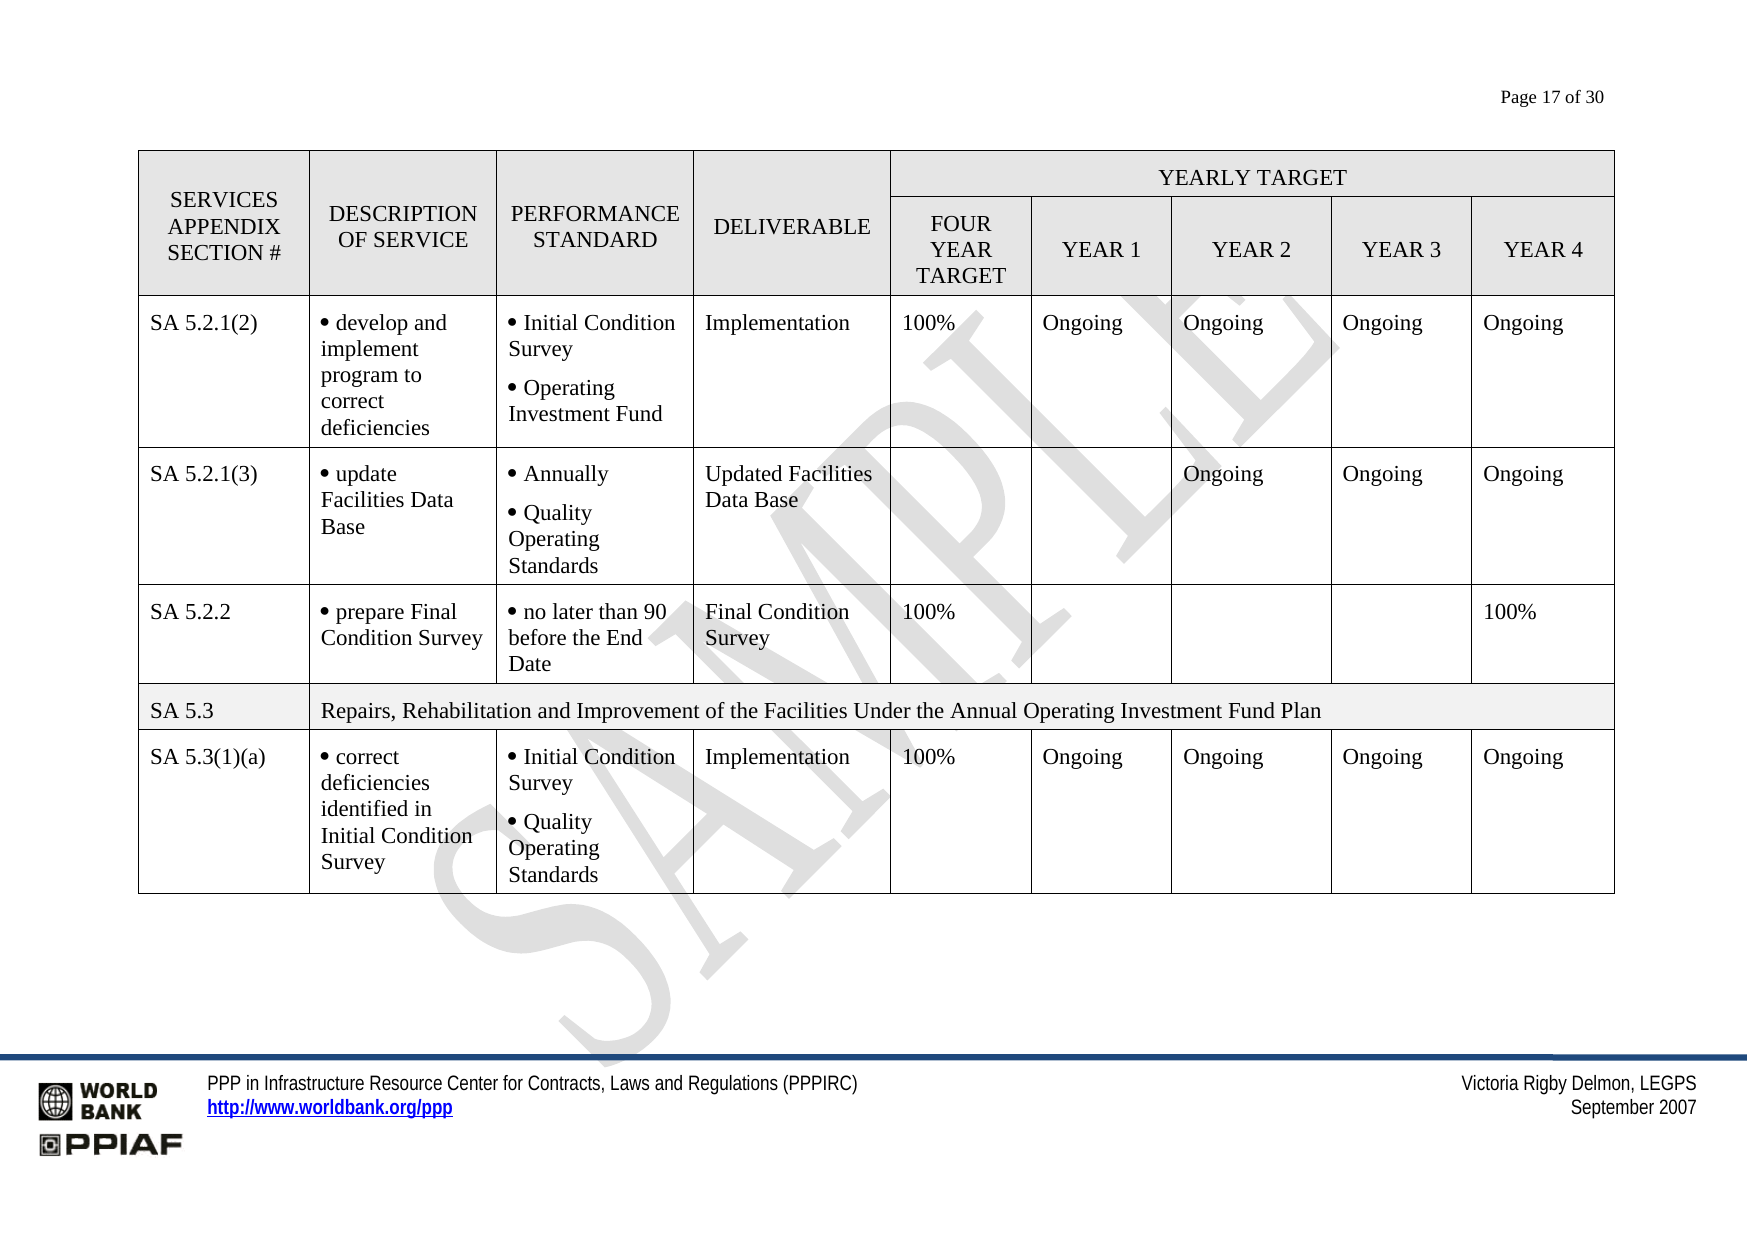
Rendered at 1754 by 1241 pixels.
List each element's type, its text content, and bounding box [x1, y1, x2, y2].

table_cell SA 5.3(1)(a) [139, 730, 309, 893]
table_cell 100% [891, 730, 1031, 893]
table_cell [891, 448, 1031, 584]
table_cell Ongoing [1032, 730, 1171, 893]
table_cell [1032, 585, 1171, 683]
table_cell YEAR 4 [1472, 197, 1614, 295]
table_cell Ongoing [1172, 296, 1331, 447]
table_cell no later than 90 before the End Date [497, 585, 693, 683]
table_cell Ongoing [1472, 296, 1614, 447]
table_header DESCRIPTION OF SERVICE [310, 151, 496, 295]
table_cell Initial Condition Survey Operating Investment Fund [497, 296, 693, 447]
table_header DELIVERABLE [694, 151, 890, 295]
table_cell [1172, 585, 1331, 683]
table_cell Ongoing [1172, 448, 1331, 584]
table_cell 100% [891, 585, 1031, 683]
table_cell prepare Final Condition Survey [310, 585, 496, 683]
table_cell Initial Condition Survey Quality Operating Standards [497, 730, 693, 893]
picture [31, 1079, 194, 1159]
table_cell update Facilities Data Base [310, 448, 496, 584]
table_cell Updated Facilities Data Base [694, 448, 890, 584]
table_cell Ongoing [1332, 730, 1471, 893]
table_cell [1032, 448, 1171, 584]
table_cell Annually Quality Operating Standards [497, 448, 693, 584]
table_cell SA 5.2.1(3) [139, 448, 309, 584]
table_cell SA 5.2.2 [139, 585, 309, 683]
table_cell Implementation [694, 730, 890, 893]
table_cell Final Condition Survey [694, 585, 890, 683]
table_cell Ongoing [1472, 730, 1614, 893]
table_cell Repairs, Rehabilitation and Improvement of the Facilities Under the Annual Operating Investment Fund Plan [310, 684, 1614, 729]
table_cell SA 5.3 [139, 684, 309, 729]
table_cell FOUR YEAR TARGET [891, 197, 1031, 295]
table_cell Implementation [694, 296, 890, 447]
table_cell Ongoing [1332, 448, 1471, 584]
table_cell 100% [1472, 585, 1614, 683]
table_header SERVICES APPENDIX SECTION # [139, 151, 309, 295]
table_cell SA 5.2.1(2) [139, 296, 309, 447]
table_cell Ongoing [1032, 296, 1171, 447]
table_cell Ongoing [1332, 296, 1471, 447]
table_cell 100% [891, 296, 1031, 447]
table_cell develop and implement program to correct deficiencies [310, 296, 496, 447]
table_cell YEAR 1 [1032, 197, 1171, 295]
table_cell YEAR 2 [1172, 197, 1331, 295]
table_header PERFORMANCE STANDARD [497, 151, 693, 295]
table_header YEARLY TARGET [891, 151, 1614, 196]
table_cell YEAR 3 [1332, 197, 1471, 295]
table_cell Ongoing [1172, 730, 1331, 893]
table_cell Ongoing [1472, 448, 1614, 584]
table_cell [1332, 585, 1471, 683]
table_cell correct deficiencies identified in Initial Condition Survey [310, 730, 496, 893]
